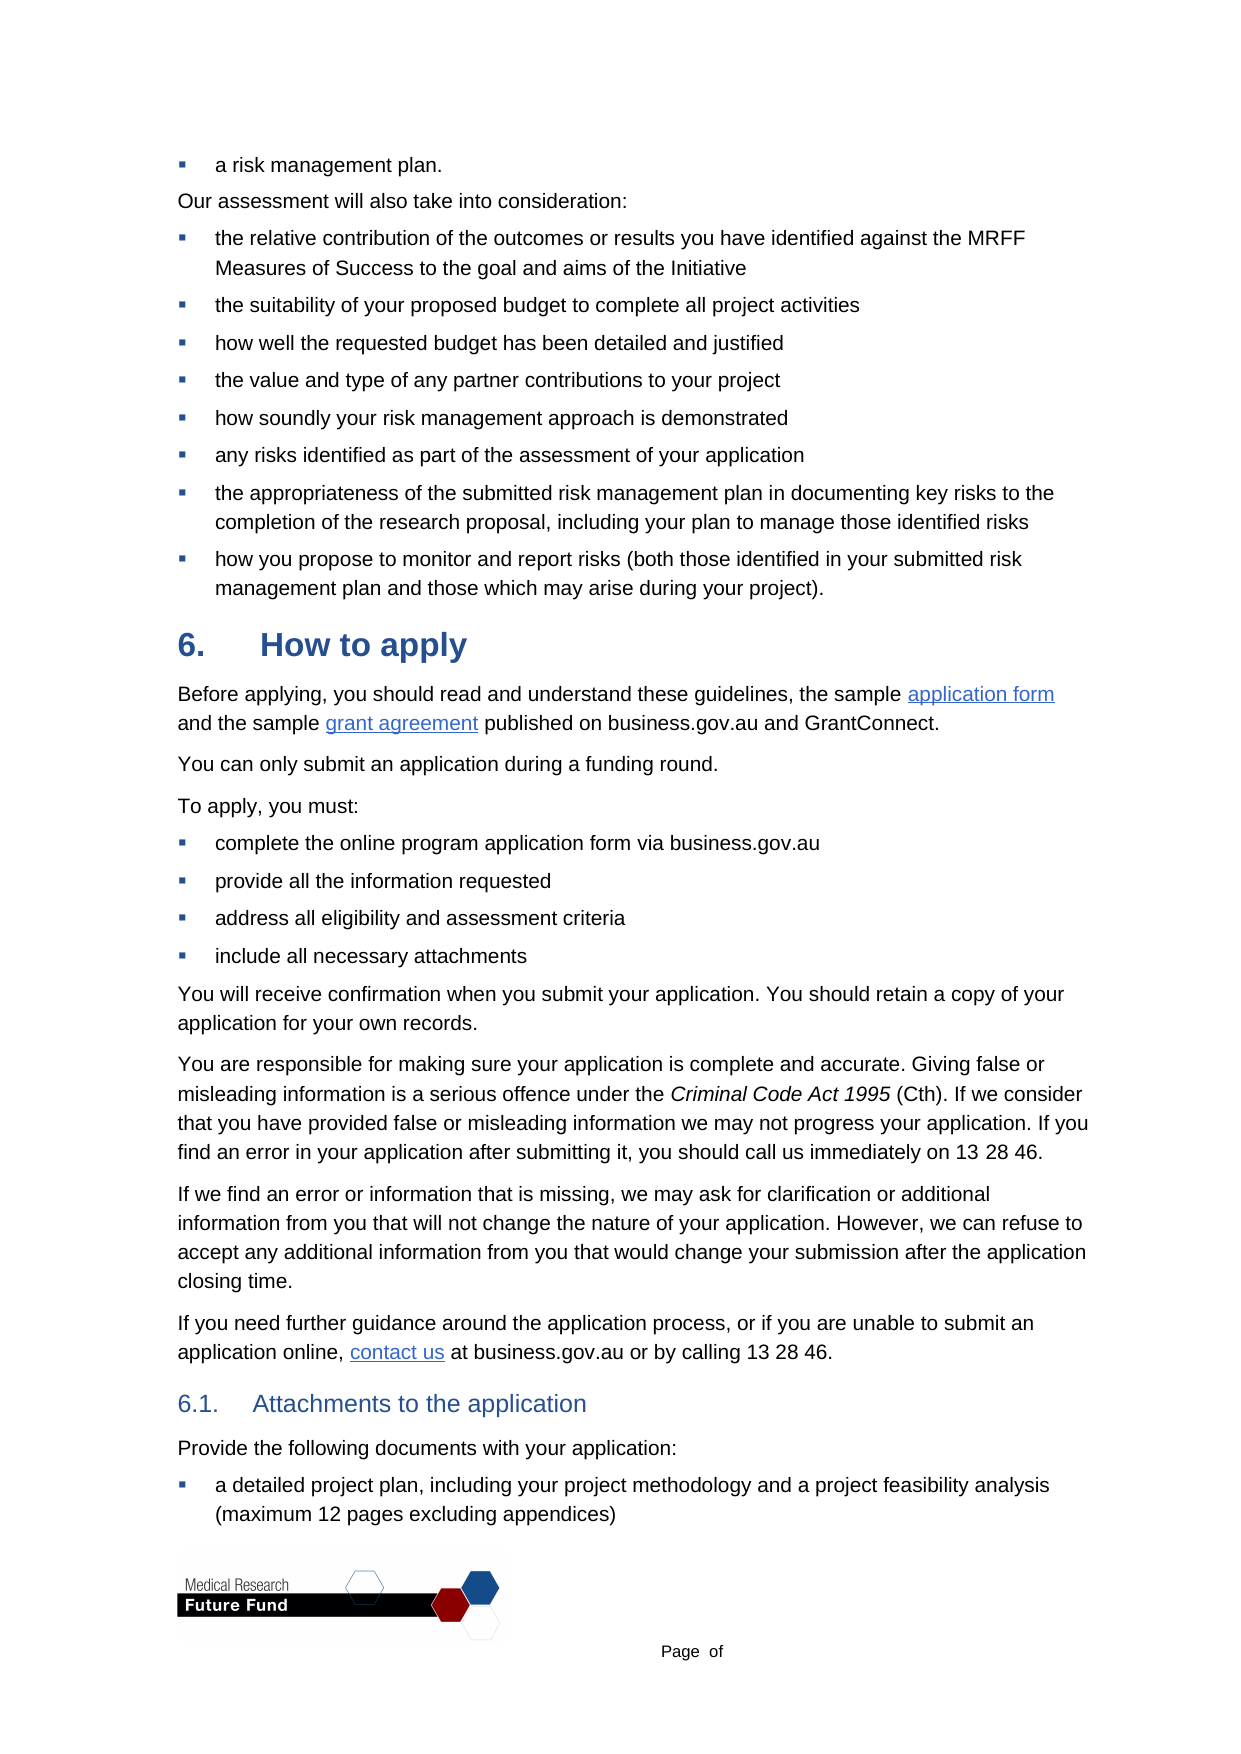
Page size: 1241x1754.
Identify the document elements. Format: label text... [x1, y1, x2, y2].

list the appropriateness of the submitted risk management plan in documenting key risks to the completion of the research proposal, including your plan to manage those identified risks [177, 475, 1092, 533]
list the relative contribution of the outcomes or results you have identified against the MRFF Measures of Success to the goal and aims of the Initiative [177, 221, 1092, 279]
subtitle Attachments to the application [177, 1389, 1092, 1418]
list complete the online program application form via business.gov.au [177, 826, 1092, 855]
list how soundly your risk management approach is demonstrated [177, 400, 1092, 429]
text If you need further guidance around the application process, or if you are unable to submit an application online, contact us at business.gov.au or by calling 13 28 46. [177, 1305, 1092, 1364]
text Our assessment will also take into consideration: [177, 189, 1092, 213]
text Before applying, you should read and understand these guidelines, the sample application form and the sample grant agreement published on business.gov.au and GrantConnect. [177, 676, 1092, 734]
list the suitability of your proposed budget to complete all project activities [177, 288, 1092, 317]
text You can only submit an application during a funding round. [177, 747, 1092, 776]
subtitle How to apply [177, 625, 1092, 664]
list provide all the information requested [177, 864, 1092, 893]
list how well the requested budget has been detailed and justified [177, 325, 1092, 354]
list include all necessary attachments [177, 939, 1092, 968]
list how you propose to monitor and report risks (both those identified in your submitted risk management plan and those which may arise during your project). [177, 542, 1092, 600]
list any risks identified as part of the assessment of your application [177, 438, 1092, 467]
text If we find an error or information that is missing, we may ask for clarification or additional information from you that will not change the nature of your application. However, we can refuse to accept any additional information from you that would change your submission after the application closing time. [177, 1176, 1092, 1293]
list address all eligibility and assessment criteria [177, 901, 1092, 930]
list a detailed project plan, including your project methodology and a project feasibility analysis (maximum 12 pages excluding appendices) [177, 1468, 1092, 1526]
list the value and type of any partner contributions to your project [177, 363, 1092, 392]
text To apply, you must: [177, 789, 1092, 818]
list a risk management plan. [177, 148, 1092, 177]
picture [177, 1550, 511, 1642]
text You are responsible for making sure your application is complete and accurate. Giving false or misleading information is a serious offence under the Criminal Code Act 1995 (Cth). If we consider that you have provided false or misleading information we may not progress your application. If you find an error in your application after submitting it, you should call us immediately on 13 28 46. [177, 1047, 1092, 1164]
text Provide the following documents with your application: [177, 1430, 1092, 1459]
text You will receive confirmation when you submit your application. You should retain a copy of your application for your own records. [177, 976, 1092, 1034]
